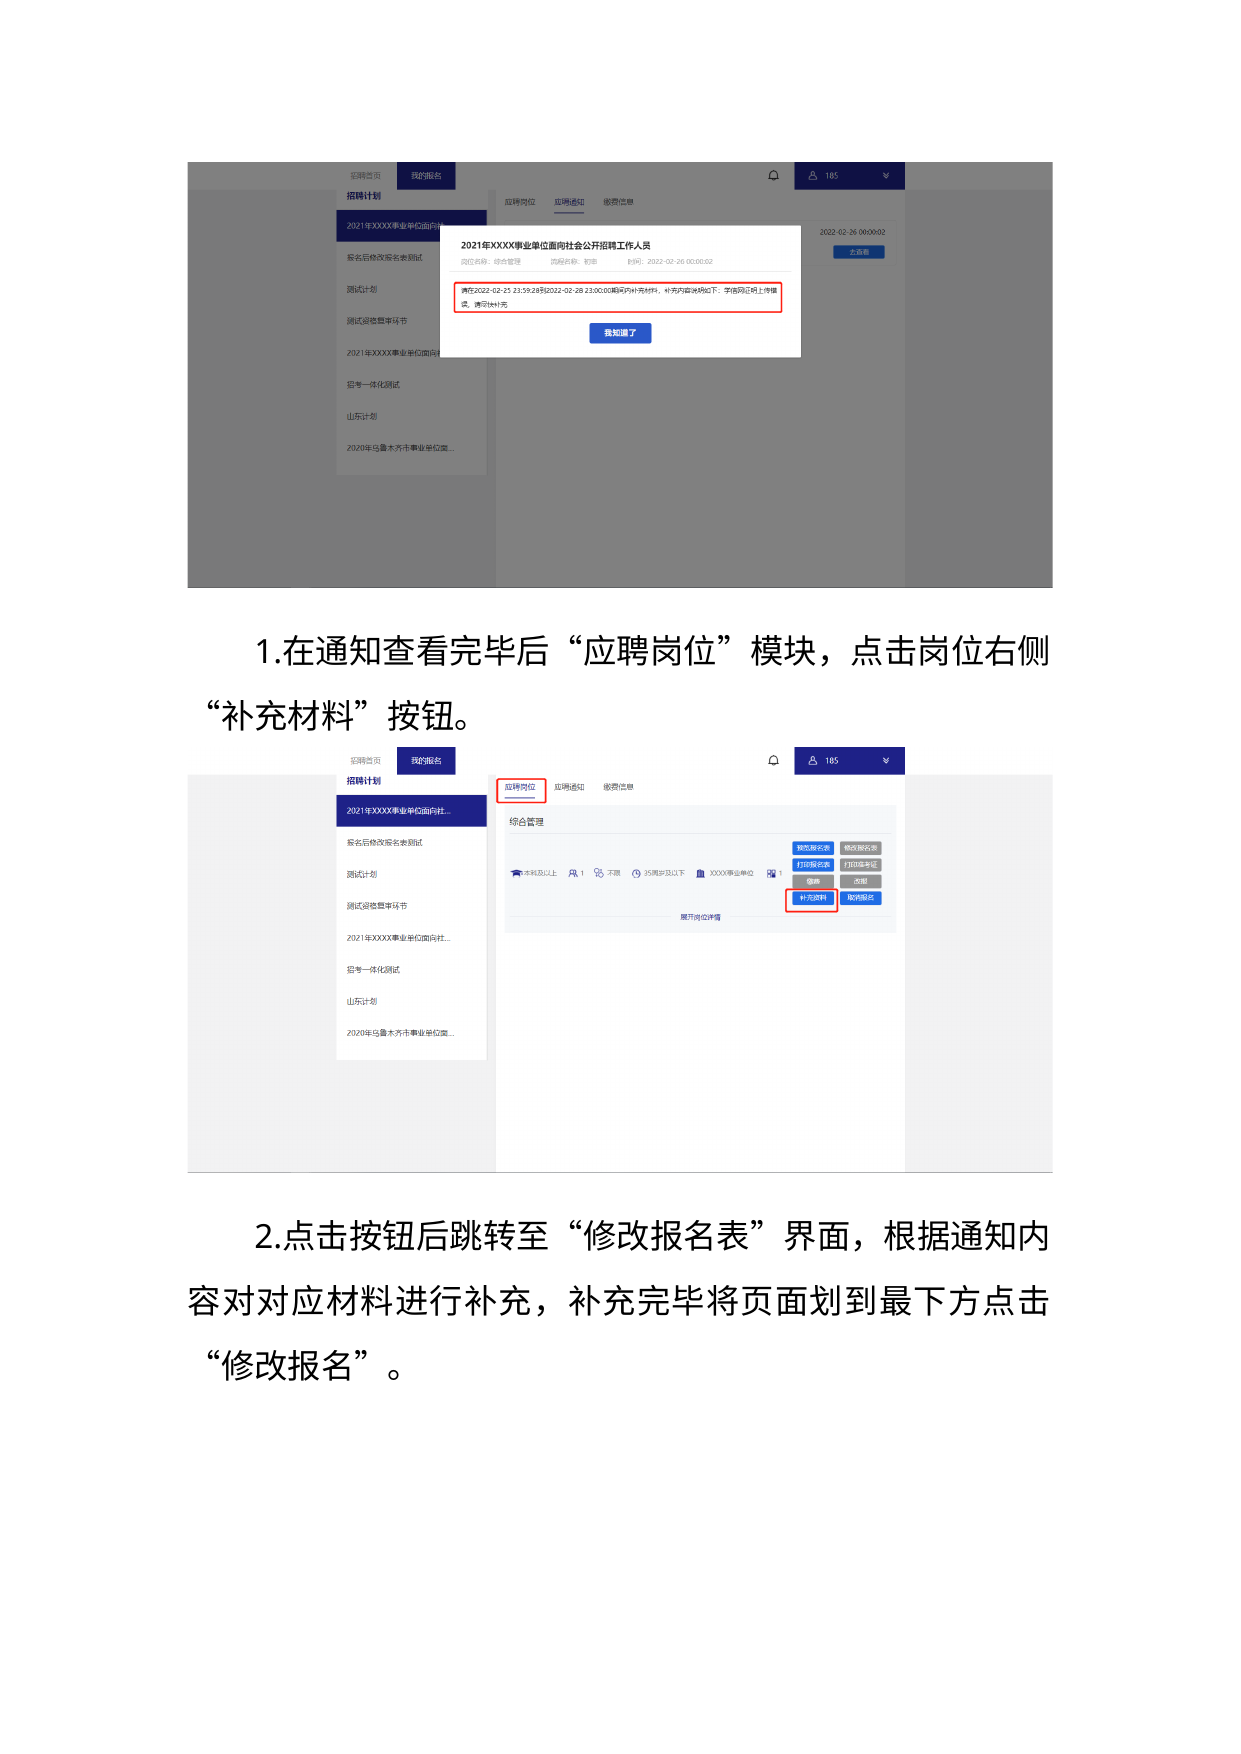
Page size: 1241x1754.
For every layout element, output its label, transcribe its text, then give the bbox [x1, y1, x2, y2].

text 2.点击按钮后跳转至“修改报名表”界面，根据通知内容对对应材料进行补充，补充完毕将页面划到最下方点击“修改报名”。 [187, 1202, 1053, 1397]
text 1.在通知查看完毕后“应聘岗位”模块，点击岗位右侧“补充材料”按钮。 [187, 617, 1053, 747]
picture [187, 162, 1053, 588]
picture [187, 747, 1053, 1173]
